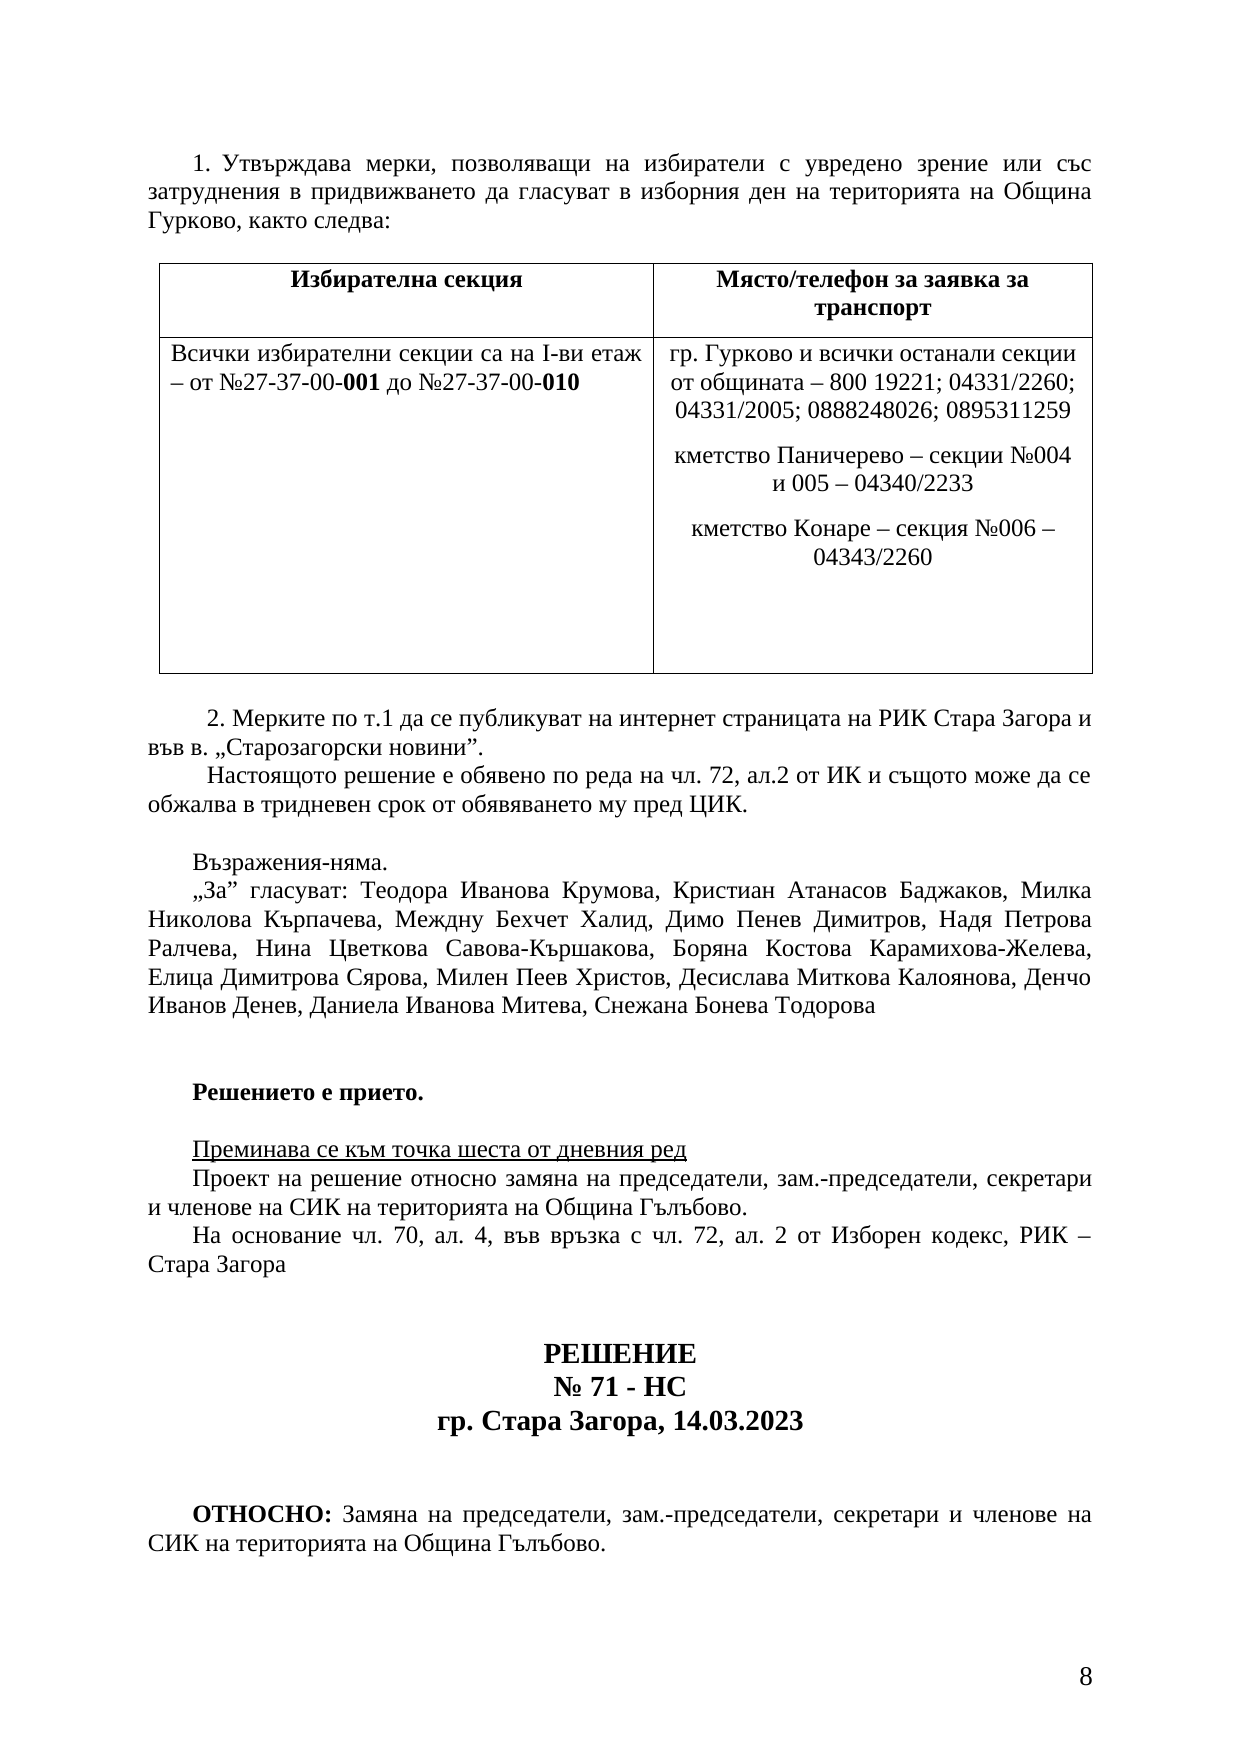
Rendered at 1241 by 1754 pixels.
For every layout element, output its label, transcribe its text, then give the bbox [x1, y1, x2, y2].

text Решението е прието. [148, 1077, 1093, 1106]
text 2. Мерките по т.1 да се публикуват на интернет страницата на РИК Стара Загора и във в. „Старозагорски новини”. [148, 703, 1093, 761]
text Възражения-няма. [148, 847, 1093, 876]
table_header Избирателна секция [160, 264, 653, 337]
text На основание чл. 70, ал. 4, във връзка с чл. 72, ал. 2 от Изборен кодекс, РИК – Стара Загора [148, 1221, 1093, 1278]
list Утвърждава мерки, позволяващи на избиратели с увредено зрение или със затруднения в придвижването да гласуват в изборния ден на територията на Община Гурково, както следва: [148, 148, 1093, 234]
text Преминава се към точка шеста от дневния ред [148, 1134, 1093, 1163]
text Настоящото решение е обявено по реда на чл. 72, ал.2 от ИК и същото може да се обжалва в тридневен срок от обявяването му пред ЦИК. [148, 761, 1093, 818]
table_header Място/телефон за заявка за транспорт [654, 264, 1092, 337]
table_cell Всички избирателни секции са на І-ви етаж – от №27-37-00-001 до №27-37-00-010 [160, 338, 653, 673]
table_cell гр. Гурково и всички останали секции от общината – 800 19221; 04331/2260; 04331/2005; 0888248026; 0895311259 кметство Паничерево – секции №004 и 005 – 04340/2233 кметство Конаре – секция №006 – 04343/2260 [654, 338, 1092, 673]
text Проект на решение относно замяна на председатели, зам.-председатели, секретари и членове на СИК на територията на Община Гълъбово. [148, 1163, 1093, 1221]
text РЕШЕНИЕ № 71 - НС гр. Стара Загора, 14.03.2023 [148, 1336, 1093, 1437]
text ОТНОСНО: Замяна на председатели, зам.-председатели, секретари и членове на СИК на територията на Община Гълъбово. [148, 1499, 1093, 1557]
text „За” гласуват: Теодора Иванова Крумова, Кристиан Атанасов Баджаков, Милка Николова Кърпачева, Междну Бехчет Халид, Димо Пенев Димитров, Надя Петрова Ралчева, Нина Цветкова Савова-Кършакова, Боряна Костова Карамихова-Желева, Елица Димитрова Сярова, Милен Пеев Христов, Десислава Миткова Калоянова, Денчо Иванов Денев, Даниела Иванова Митева, Снежана Бонева Тодорова [148, 876, 1093, 1019]
